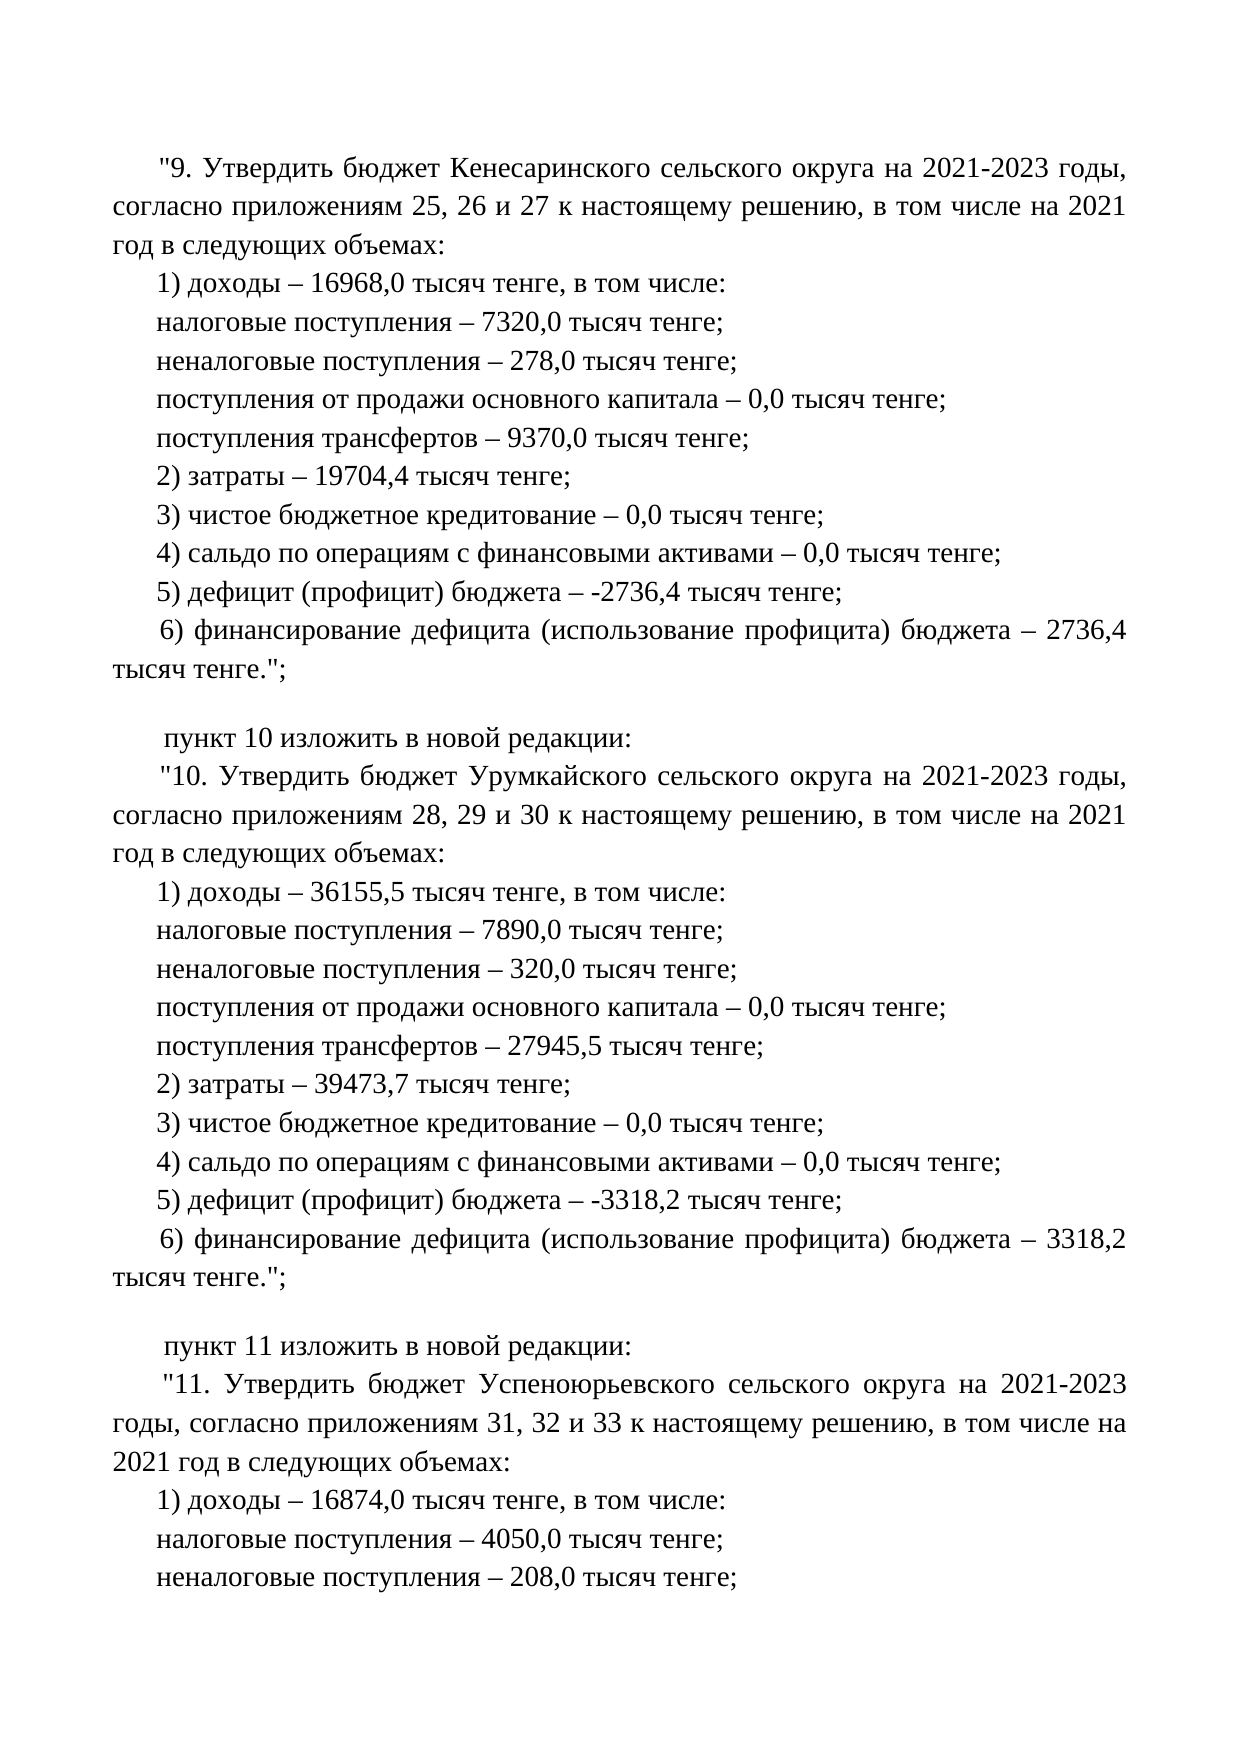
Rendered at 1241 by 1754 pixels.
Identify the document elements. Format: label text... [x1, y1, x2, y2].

text 3) чистое бюджетное кредитование – 0,0 тысяч тенге; [112, 497, 1128, 530]
text 6) финансирование дефицита (использование профицита) бюджета – 2736,4 тысяч тенге."; [112, 612, 1128, 684]
text поступления трансфертов – 27945,5 тысяч тенге; [112, 1028, 1128, 1062]
text 5) дефицит (профицит) бюджета – -2736,4 тысяч тенге; [112, 574, 1128, 607]
text налоговые поступления – 7320,0 тысяч тенге; [112, 304, 1128, 338]
text налоговые поступления – 7890,0 тысяч тенге; [112, 912, 1128, 946]
text неналоговые поступления – 320,0 тысяч тенге; [112, 951, 1128, 984]
text неналоговые поступления – 208,0 тысяч тенге; [112, 1559, 1128, 1593]
text пункт 10 изложить в новой редакции: [112, 720, 1128, 753]
text 4) сальдо по операциям с финансовыми активами – 0,0 тысяч тенге; [112, 535, 1128, 569]
text поступления от продажи основного капитала – 0,0 тысяч тенге; [112, 989, 1128, 1023]
text 3) чистое бюджетное кредитование – 0,0 тысяч тенге; [112, 1105, 1128, 1139]
text 1) доходы – 16968,0 тысяч тенге, в том числе: [112, 266, 1128, 299]
text поступления трансфертов – 9370,0 тысяч тенге; [112, 420, 1128, 453]
text 1) доходы – 16874,0 тысяч тенге, в том числе: [112, 1482, 1128, 1516]
text 1) доходы – 36155,5 тысяч тенге, в том числе: [112, 874, 1128, 907]
text 4) сальдо по операциям с финансовыми активами – 0,0 тысяч тенге; [112, 1144, 1128, 1177]
text 5) дефицит (профицит) бюджета – -3318,2 тысяч тенге; [112, 1182, 1128, 1216]
text 2) затраты – 39473,7 тысяч тенге; [112, 1067, 1128, 1100]
text 6) финансирование дефицита (использование профицита) бюджета – 3318,2 тысяч тенге."; [112, 1221, 1128, 1293]
text пункт 11 изложить в новой редакции: [112, 1328, 1128, 1362]
text "9. Утвердить бюджет Кенесаринского сельского округа на 2021-2023 годы, согласно приложениям 25, 26 и 27 к настоящему решению, в том числе на 2021 год в следующих объемах: [112, 150, 1128, 261]
text 2) затраты – 19704,4 тысяч тенге; [112, 458, 1128, 492]
text "10. Утвердить бюджет Урумкайского сельского округа на 2021-2023 годы, согласно приложениям 28, 29 и 30 к настоящему решению, в том числе на 2021 год в следующих объемах: [112, 758, 1128, 869]
text поступления от продажи основного капитала – 0,0 тысяч тенге; [112, 381, 1128, 415]
text налоговые поступления – 4050,0 тысяч тенге; [112, 1521, 1128, 1554]
text неналоговые поступления – 278,0 тысяч тенге; [112, 343, 1128, 376]
text "11. Утвердить бюджет Успеноюрьевского сельского округа на 2021-2023 годы, согласно приложениям 31, 32 и 33 к настоящему решению, в том числе на 2021 год в следующих объемах: [112, 1367, 1128, 1477]
